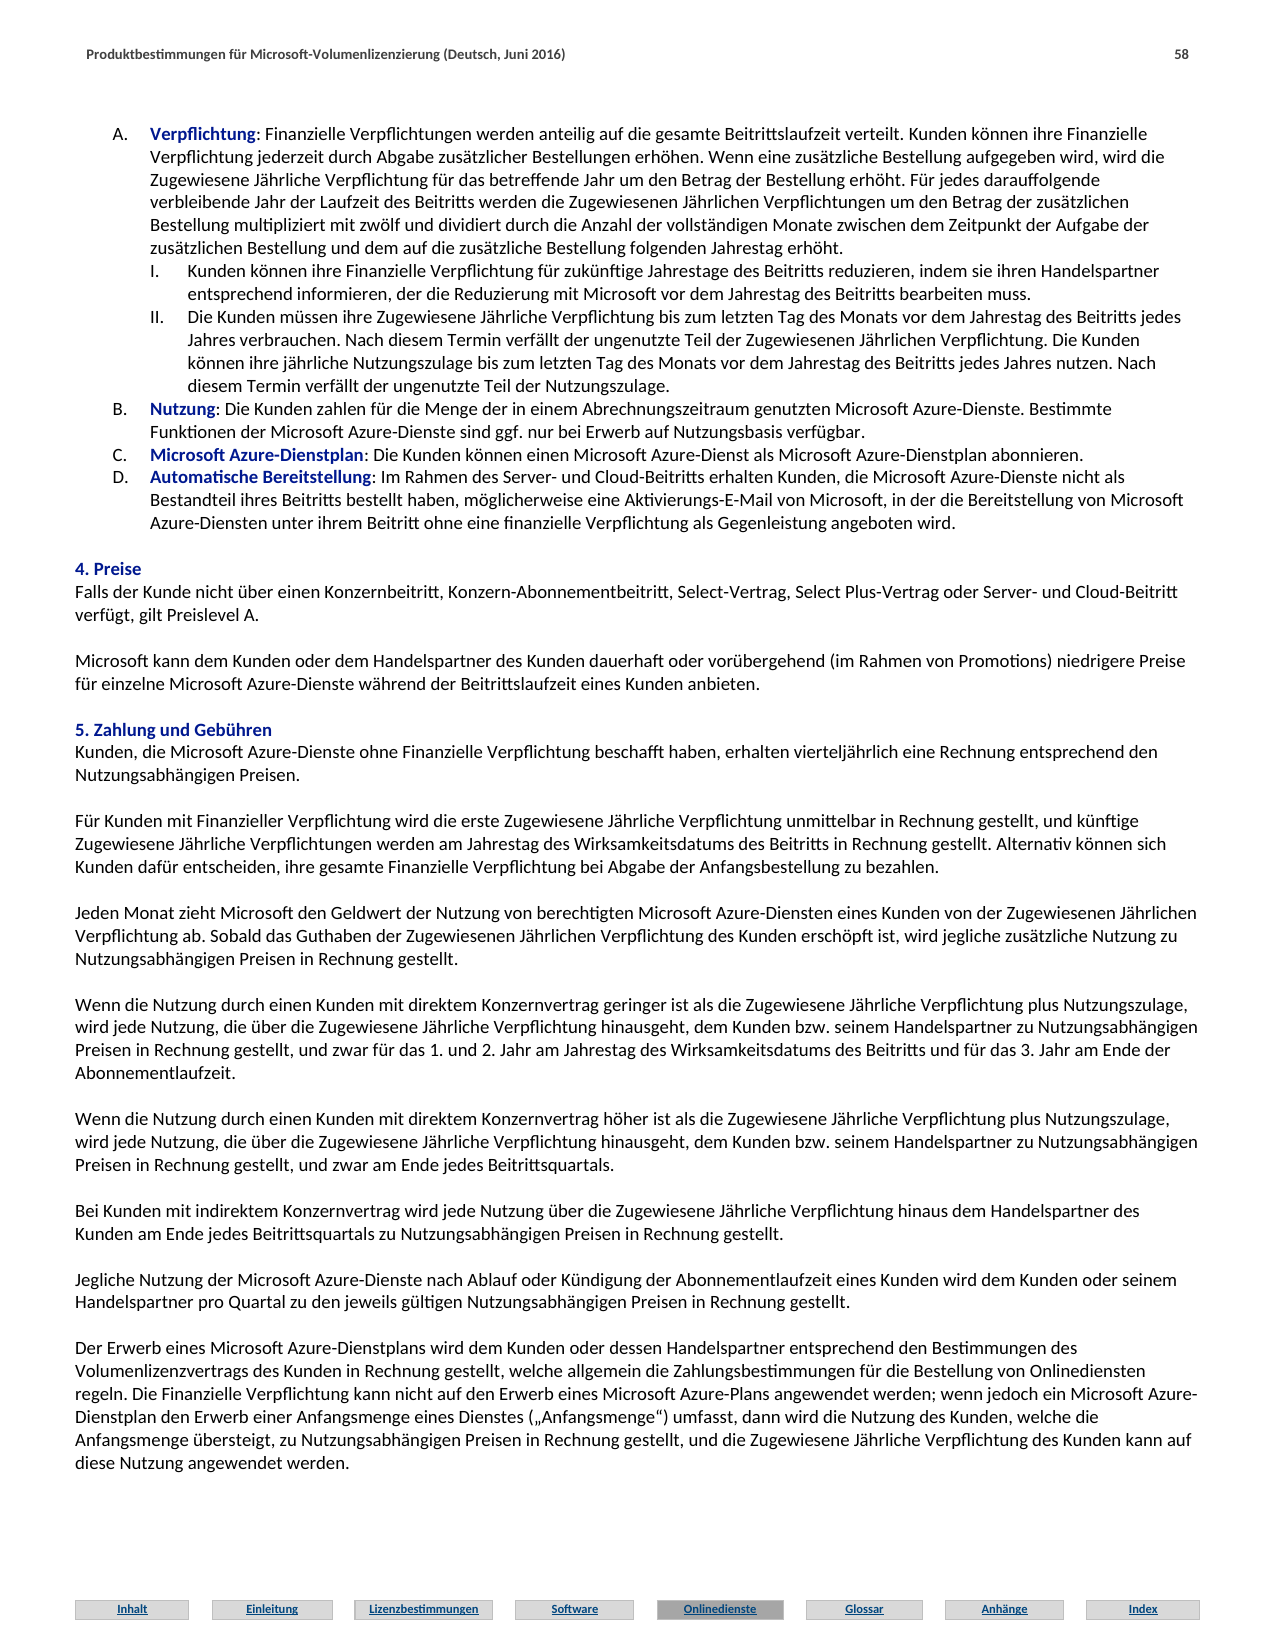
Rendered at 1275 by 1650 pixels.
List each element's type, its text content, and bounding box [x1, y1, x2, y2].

list Falls der Kunde nicht über einen Konzernbeitritt, Konzern-Abonnementbeitritt, Select-Vertrag, Select Plus-Vertrag oder Server- und Cloud-Beitritt verfügt, gilt Preislevel A. [75, 580, 1200, 626]
list Automatische Bereitstellung: Im Rahmen des Server- und Cloud-Beitritts erhalten Kunden, die Microsoft Azure-Dienste nicht als Bestandteil ihres Beitritts bestellt haben, möglicherweise eine Aktivierungs-E-Mail von Microsoft, in der die Bereitstellung von Microsoft Azure-Diensten unter ihrem Beitritt ohne eine finanzielle Verpflichtung als Gegenleistung angeboten wird. [112, 466, 1200, 534]
list Kunden, die Microsoft Azure-Dienste ohne Finanzielle Verpflichtung beschafft haben, erhalten vierteljährlich eine Rechnung entsprechend den Nutzungsabhängigen Preisen. [75, 741, 1200, 786]
list Wenn die Nutzung durch einen Kunden mit direktem Konzernvertrag höher ist als die Zugewiesene Jährliche Verpflichtung plus Nutzungszulage, wird jede Nutzung, die über die Zugewiesene Jährliche Verpflichtung hinausgeht, dem Kunden bzw. seinem Handelspartner zu Nutzungsabhängigen Preisen in Rechnung gestellt, und zwar am Ende jedes Beitrittsquartals. [75, 1107, 1200, 1176]
list Microsoft Azure-Dienstplan: Die Kunden können einen Microsoft Azure-Dienst als Microsoft Azure-Dienstplan abonnieren. [112, 443, 1200, 466]
list Kunden können ihre Finanzielle Verpflichtung für zukünftige Jahrestage des Beitritts reduzieren, indem sie ihren Handelspartner entsprechend informieren, der die Reduzierung mit Microsoft vor dem Jahrestag des Beitritts bearbeiten muss. [150, 259, 1200, 305]
list Die Kunden müssen ihre Zugewiesene Jährliche Verpflichtung bis zum letzten Tag des Monats vor dem Jahrestag des Beitritts jedes Jahres verbrauchen. Nach diesem Termin verfällt der ungenutzte Teil der Zugewiesenen Jährlichen Verpflichtung. Die Kunden können ihre jährliche Nutzungszulage bis zum letzten Tag des Monats vor dem Jahrestag des Beitritts jedes Jahres nutzen. Nach diesem Termin verfällt der ungenutzte Teil der Nutzungszulage. [150, 305, 1200, 397]
list Wenn die Nutzung durch einen Kunden mit direktem Konzernvertrag geringer ist als die Zugewiesene Jährliche Verpflichtung plus Nutzungszulage, wird jede Nutzung, die über die Zugewiesene Jährliche Verpflichtung hinausgeht, dem Kunden bzw. seinem Handelspartner zu Nutzungsabhängigen Preisen in Rechnung gestellt, und zwar für das 1. und 2. Jahr am Jahrestag des Wirksamkeitsdatums des Beitritts und für das 3. Jahr am Ende der Abonnementlaufzeit. [75, 993, 1200, 1084]
list Bei Kunden mit indirektem Konzernvertrag wird jede Nutzung über die Zugewiesene Jährliche Verpflichtung hinaus dem Handelspartner des Kunden am Ende jedes Beitrittsquartals zu Nutzungsabhängigen Preisen in Rechnung gestellt. [75, 1199, 1200, 1245]
list Verpflichtung: Finanzielle Verpflichtungen werden anteilig auf die gesamte Beitrittslaufzeit verteilt. Kunden können ihre Finanzielle Verpflichtung jederzeit durch Abgabe zusätzlicher Bestellungen erhöhen. Wenn eine zusätzliche Bestellung aufgegeben wird, wird die Zugewiesene Jährliche Verpflichtung für das betreffende Jahr um den Betrag der Bestellung erhöht. Für jedes darauffolgende verbleibende Jahr der Laufzeit des Beitritts werden die Zugewiesenen Jährlichen Verpflichtungen um den Betrag der zusätzlichen Bestellung multipliziert mit zwölf und dividiert durch die Anzahl der vollständigen Monate zwischen dem Zeitpunkt der Aufgabe der zusätzlichen Bestellung und dem auf die zusätzliche Bestellung folgenden Jahrestag erhöht. [112, 122, 1200, 259]
list Der Erwerb eines Microsoft Azure-Dienstplans wird dem Kunden oder dessen Handelspartner entsprechend den Bestimmungen des Volumenlizenzvertrags des Kunden in Rechnung gestellt, welche allgemein die Zahlungsbestimmungen für die Bestellung von Onlinediensten regeln. Die Finanzielle Verpflichtung kann nicht auf den Erwerb eines Microsoft Azure-Plans angewendet werden; wenn jedoch ein Microsoft Azure-Dienstplan den Erwerb einer Anfangsmenge eines Dienstes („Anfangsmenge“) umfasst, dann wird die Nutzung des Kunden, welche die Anfangsmenge übersteigt, zu Nutzungsabhängigen Preisen in Rechnung gestellt, und die Zugewiesene Jährliche Verpflichtung des Kunden kann auf diese Nutzung angewendet werden. [75, 1336, 1200, 1474]
list Nutzung: Die Kunden zahlen für die Menge der in einem Abrechnungszeitraum genutzten Microsoft Azure-Dienste. Bestimmte Funktionen der Microsoft Azure-Dienste sind ggf. nur bei Erwerb auf Nutzungsbasis verfügbar. [112, 397, 1200, 443]
list Jeden Monat zieht Microsoft den Geldwert der Nutzung von berechtigten Microsoft Azure-Diensten eines Kunden von der Zugewiesenen Jährlichen Verpflichtung ab. Sobald das Guthaben der Zugewiesenen Jährlichen Verpflichtung des Kunden erschöpft ist, wird jegliche zusätzliche Nutzung zu Nutzungsabhängigen Preisen in Rechnung gestellt. [75, 901, 1200, 970]
list Jegliche Nutzung der Microsoft Azure-Dienste nach Ablauf oder Kündigung der Abonnementlaufzeit eines Kunden wird dem Kunden oder seinem Handelspartner pro Quartal zu den jeweils gültigen Nutzungsabhängigen Preisen in Rechnung gestellt. [75, 1268, 1200, 1313]
list Für Kunden mit Finanzieller Verpflichtung wird die erste Zugewiesene Jährliche Verpflichtung unmittelbar in Rechnung gestellt, und künftige Zugewiesene Jährliche Verpflichtungen werden am Jahrestag des Wirksamkeitsdatums des Beitritts in Rechnung gestellt. Alternativ können sich Kunden dafür entscheiden, ihre gesamte Finanzielle Verpflichtung bei Abgabe der Anfangsbestellung zu bezahlen. [75, 809, 1200, 878]
list Microsoft kann dem Kunden oder dem Handelspartner des Kunden dauerhaft oder vorübergehend (im Rahmen von Promotions) niedrigere Preise für einzelne Microsoft Azure-Dienste während der Beitrittslaufzeit eines Kunden anbieten. [75, 649, 1200, 695]
subtitle 5. Zahlung und Gebühren [75, 718, 1200, 741]
subtitle 4. Preise [75, 557, 1200, 580]
